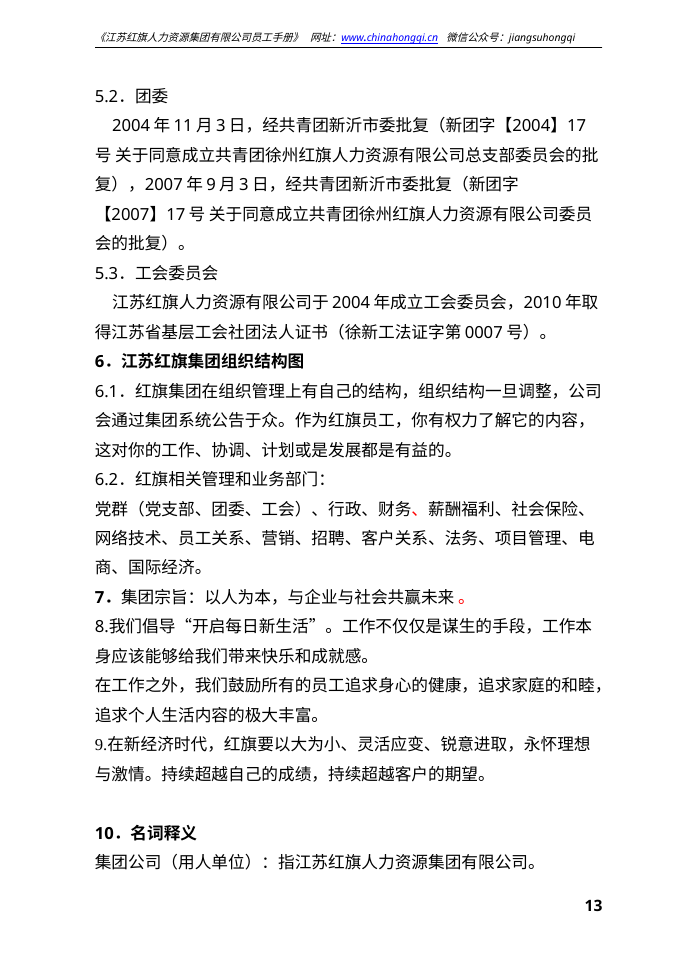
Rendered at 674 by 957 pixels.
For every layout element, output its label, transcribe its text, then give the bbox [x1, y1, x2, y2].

text 5.3．工会委员会 [94, 257, 602, 287]
text 8.我们倡导“开启每日新生活”。工作不仅仅是谋生的手段，工作本身应该能够给我们带来快乐和成就感。 [94, 611, 602, 670]
text 江苏红旗人力资源有限公司于2004年成立工会委员会，2010年取得江苏省基层工会社团法人证书（徐新工法证字第0007号）。 [94, 287, 602, 346]
text 集团公司（用人单位）：指江苏红旗人力资源集团有限公司。 [94, 847, 602, 876]
text 在工作之外，我们鼓励所有的员工追求身心的健康，追求家庭的和睦，追求个人生活内容的极大丰富。 9.在新经济时代，红旗要以大为小、灵活应变、锐意进取，永怀理想与激情。持续超越自己的成绩，持续超越客户的期望。 [94, 670, 602, 788]
text 7．集团宗旨：以人为本，与企业与社会共赢未来 。 [94, 581, 602, 611]
text 2004年11月3日，经共青团新沂市委批复（新团字【2004】17号 关于同意成立共青团徐州红旗人力资源有限公司总支部委员会的批复），2007年9月3日，经共青团新沂市委批复（新团字【2007】17号 关于同意成立共青团徐州红旗人力资源有限公司委员会的批复）。 [94, 110, 602, 257]
text 10．名词释义 [94, 817, 602, 847]
text 6．江苏红旗集团组织结构图 [94, 346, 602, 375]
text 6.1．红旗集团在组织管理上有自己的结构，组织结构一旦调整，公司会通过集团系统公告于众。作为红旗员工，你有权力了解它的内容，这对你的工作、协调、计划或是发展都是有益的。 [94, 375, 602, 463]
text 5.2．团委 [94, 80, 602, 110]
text 党群（党支部、团委、工会）、行政、财务、薪酬福利、社会保险、网络技术、员工关系、营销、招聘、客户关系、法务、项目管理、电商、国际经济。 [94, 493, 602, 581]
text 6.2．红旗相关管理和业务部门： [94, 463, 602, 493]
